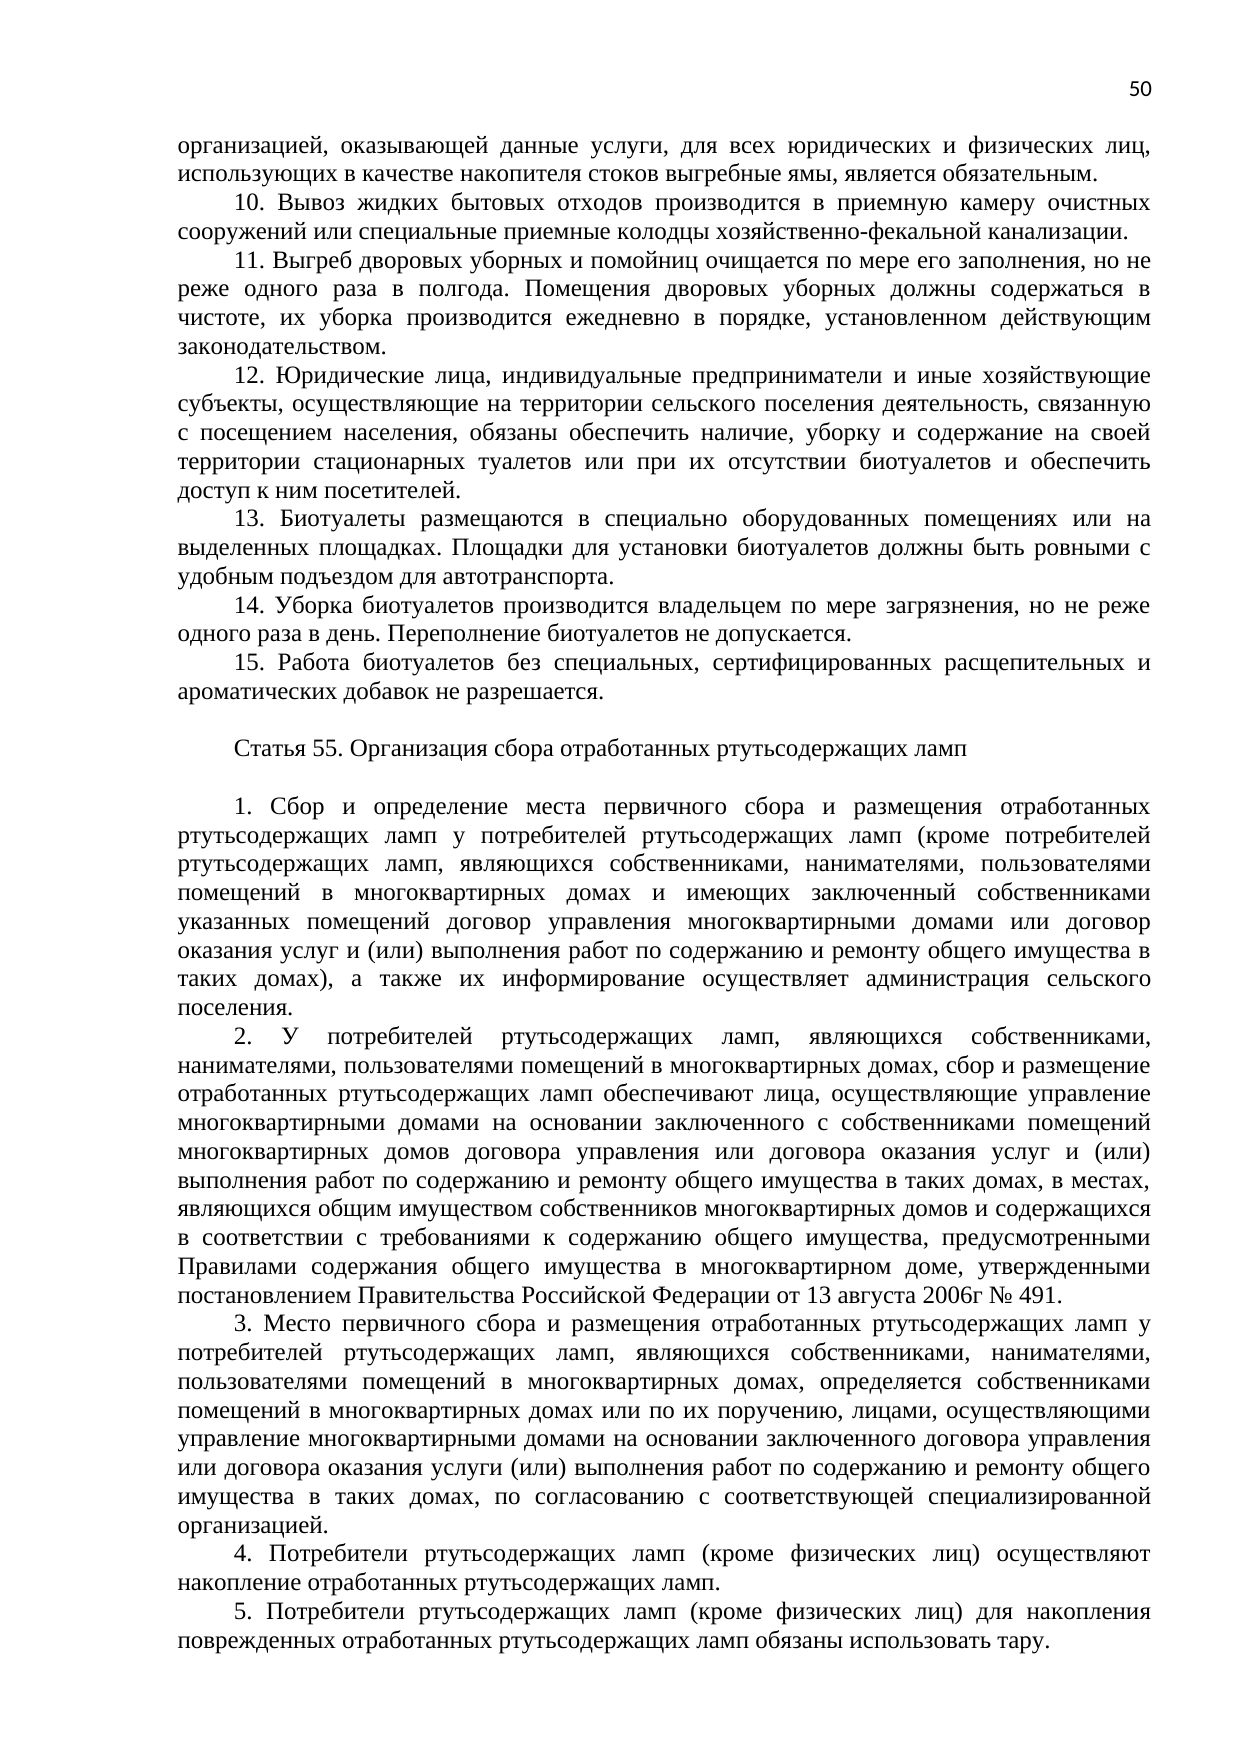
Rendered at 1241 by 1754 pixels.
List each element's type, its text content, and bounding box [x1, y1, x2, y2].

text Статья 55. Организация сбора отработанных ртутьсодержащих ламп [177, 733, 1152, 762]
text 13. Биотуалеты размещаются в специально оборудованных помещениях или на выделенных площадках. Площадки для установки биотуалетов должны быть ровными с удобным подъездом для автотранспорта. [177, 503, 1152, 590]
text 1. Сбор и определение места первичного сбора и размещения отработанных ртутьсодержащих ламп у потребителей ртутьсодержащих ламп (кроме потребителей ртутьсодержащих ламп, являющихся собственниками, нанимателями, пользователями помещений в многоквартирных домах и имеющих заключенный собственниками указанных помещений договор управления многоквартирными домами или договор оказания услуг и (или) выполнения работ по содержанию и ремонту общего имущества в таких домах), а также их информирование осуществляет администрация сельского поселения. [177, 791, 1152, 1021]
text 10. Вывоз жидких бытовых отходов производится в приемную камеру очистных сооружений или специальные приемные колодцы хозяйственно-фекальной канализации. [177, 187, 1152, 245]
text 14. Уборка биотуалетов производится владельцем по мере загрязнения, но не реже одного раза в день. Переполнение биотуалетов не допускается. [177, 590, 1152, 647]
text 15. Работа биотуалетов без специальных, сертифицированных расщепительных и ароматических добавок не разрешается. [177, 647, 1152, 705]
text 12. Юридические лица, индивидуальные предприниматели и иные хозяйствующие субъекты, осуществляющие на территории сельского поселения деятельность, связанную с посещением населения, обязаны обеспечить наличие, уборку и содержание на своей территории стационарных туалетов или при их отсутствии биотуалетов и обеспечить доступ к ним посетителей. [177, 360, 1152, 503]
text 4. Потребители ртутьсодержащих ламп (кроме физических лиц) осуществляют накопление отработанных ртутьсодержащих ламп. [177, 1538, 1152, 1596]
text 3. Место первичного сбора и размещения отработанных ртутьсодержащих ламп у потребителей ртутьсодержащих ламп, являющихся собственниками, нанимателями, пользователями помещений в многоквартирных домах, определяется собственниками помещений в многоквартирных домах или по их поручению, лицами, осуществляющими управление многоквартирными домами на основании заключенного договора управления или договора оказания услуги (или) выполнения работ по содержанию и ремонту общего имущества в таких домах, по согласованию с соответствующей специализированной организацией. [177, 1308, 1152, 1538]
text 2. У потребителей ртутьсодержащих ламп, являющихся собственниками, нанимателями, пользователями помещений в многоквартирных домах, сбор и размещение отработанных ртутьсодержащих ламп обеспечивают лица, осуществляющие управление многоквартирными домами на основании заключенного с собственниками помещений многоквартирных домов договора управления или договора оказания услуг и (или) выполнения работ по содержанию и ремонту общего имущества в таких домах, в местах, являющихся общим имуществом собственников многоквартирных домов и содержащихся в соответствии с требованиями к содержанию общего имущества, предусмотренными Правилами содержания общего имущества в многоквартирном доме, утвержденными постановлением Правительства Российской Федерации от 13 августа 2006г № 491. [177, 1021, 1152, 1308]
text 11. Выгреб дворовых уборных и помойниц очищается по мере его заполнения, но не реже одного раза в полгода. Помещения дворовых уборных должны содержаться в чистоте, их уборка производится ежедневно в порядке, установленном действующим законодательством. [177, 245, 1152, 360]
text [177, 130, 1152, 187]
text 5. Потребители ртутьсодержащих ламп (кроме физических лиц) для накопления поврежденных отработанных ртутьсодержащих ламп обязаны использовать тару. [177, 1596, 1152, 1653]
